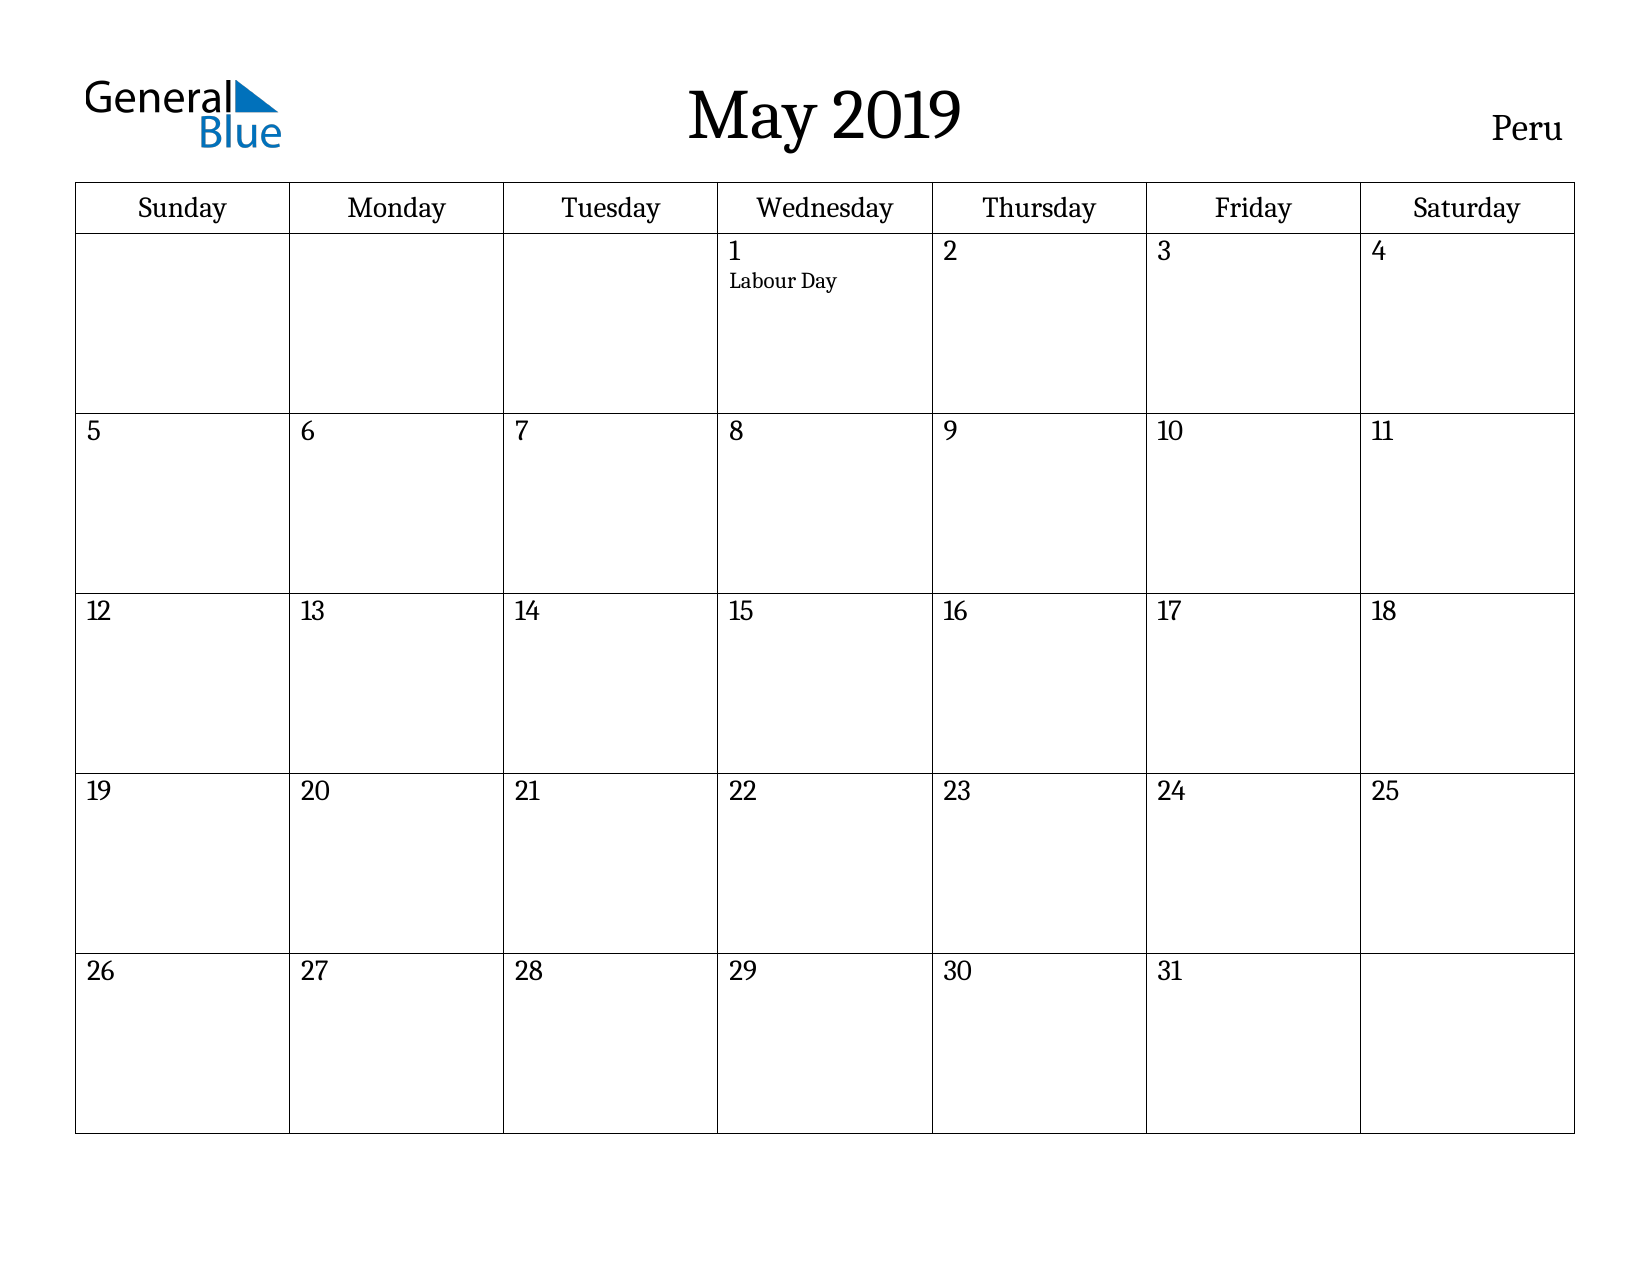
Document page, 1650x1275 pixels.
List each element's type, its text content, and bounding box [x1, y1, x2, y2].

table_cell 19 [76, 774, 289, 807]
table_cell [933, 988, 1146, 1133]
table_cell [76, 988, 289, 1133]
table_cell 4 [1361, 234, 1574, 267]
table_cell 1 [718, 234, 932, 267]
table_cell 22 [718, 774, 932, 807]
table_cell [1361, 448, 1574, 593]
table_cell [1361, 988, 1574, 1133]
table_cell [1361, 954, 1574, 987]
table_cell Monday [290, 183, 503, 233]
table_cell 7 [504, 414, 717, 447]
table_cell 3 [1147, 234, 1360, 267]
table_cell [76, 808, 289, 953]
table_cell [76, 448, 289, 593]
table_cell Labour Day [718, 267, 932, 413]
table_cell 26 [76, 954, 289, 987]
table_cell [504, 808, 717, 953]
table_cell Thursday [933, 183, 1146, 233]
table_cell [504, 988, 717, 1133]
table_cell Tuesday [504, 183, 717, 233]
table_cell 25 [1361, 774, 1574, 807]
table_cell [718, 448, 932, 593]
table_cell 13 [290, 594, 503, 627]
table_cell 30 [933, 954, 1146, 987]
table_cell [290, 448, 503, 593]
table_cell [1361, 627, 1574, 773]
table_cell [1147, 448, 1360, 593]
table_cell 23 [933, 774, 1146, 807]
table_cell 6 [290, 414, 503, 447]
table_cell 31 [1147, 954, 1360, 987]
table_cell [718, 808, 932, 953]
table_cell [76, 267, 289, 413]
picture [86, 80, 281, 148]
table_cell [76, 627, 289, 773]
table_cell [290, 234, 503, 267]
table_cell [1361, 267, 1574, 413]
table_cell 2 [933, 234, 1146, 267]
table_cell [933, 808, 1146, 953]
table_cell [718, 627, 932, 773]
table_cell [290, 808, 503, 953]
table_cell [1361, 808, 1574, 953]
table_cell 8 [718, 414, 932, 447]
table_cell [933, 267, 1146, 413]
table_header Peru [1146, 75, 1574, 182]
table_cell 11 [1361, 414, 1574, 447]
table_cell 5 [76, 414, 289, 447]
table_cell [504, 448, 717, 593]
table_cell [933, 627, 1146, 773]
table_cell [933, 448, 1146, 593]
table_cell Friday [1147, 183, 1360, 233]
table_cell 28 [504, 954, 717, 987]
table_header May 2019 [504, 75, 1146, 182]
table_cell 24 [1147, 774, 1360, 807]
table_cell 9 [933, 414, 1146, 447]
table_cell [1147, 988, 1360, 1133]
table_cell [504, 267, 717, 413]
table_cell 16 [933, 594, 1146, 627]
table_cell [290, 988, 503, 1133]
table_cell 29 [718, 954, 932, 987]
table_cell Wednesday [718, 183, 932, 233]
table_cell 14 [504, 594, 717, 627]
table_cell 10 [1147, 414, 1360, 447]
table_cell [1147, 808, 1360, 953]
table_cell 17 [1147, 594, 1360, 627]
table_cell [504, 627, 717, 773]
table_cell [1147, 627, 1360, 773]
table_cell 15 [718, 594, 932, 627]
table_cell [1147, 267, 1360, 413]
table_cell [290, 627, 503, 773]
table_cell 12 [76, 594, 289, 627]
table_cell [718, 988, 932, 1133]
table_cell [290, 267, 503, 413]
table_cell [504, 234, 717, 267]
table_cell 20 [290, 774, 503, 807]
table_cell 18 [1361, 594, 1574, 627]
table_cell Sunday [76, 183, 289, 233]
table_cell 21 [504, 774, 717, 807]
table_cell 27 [290, 954, 503, 987]
table_cell Saturday [1361, 183, 1574, 233]
table_cell [76, 234, 289, 267]
table_header [76, 75, 503, 182]
